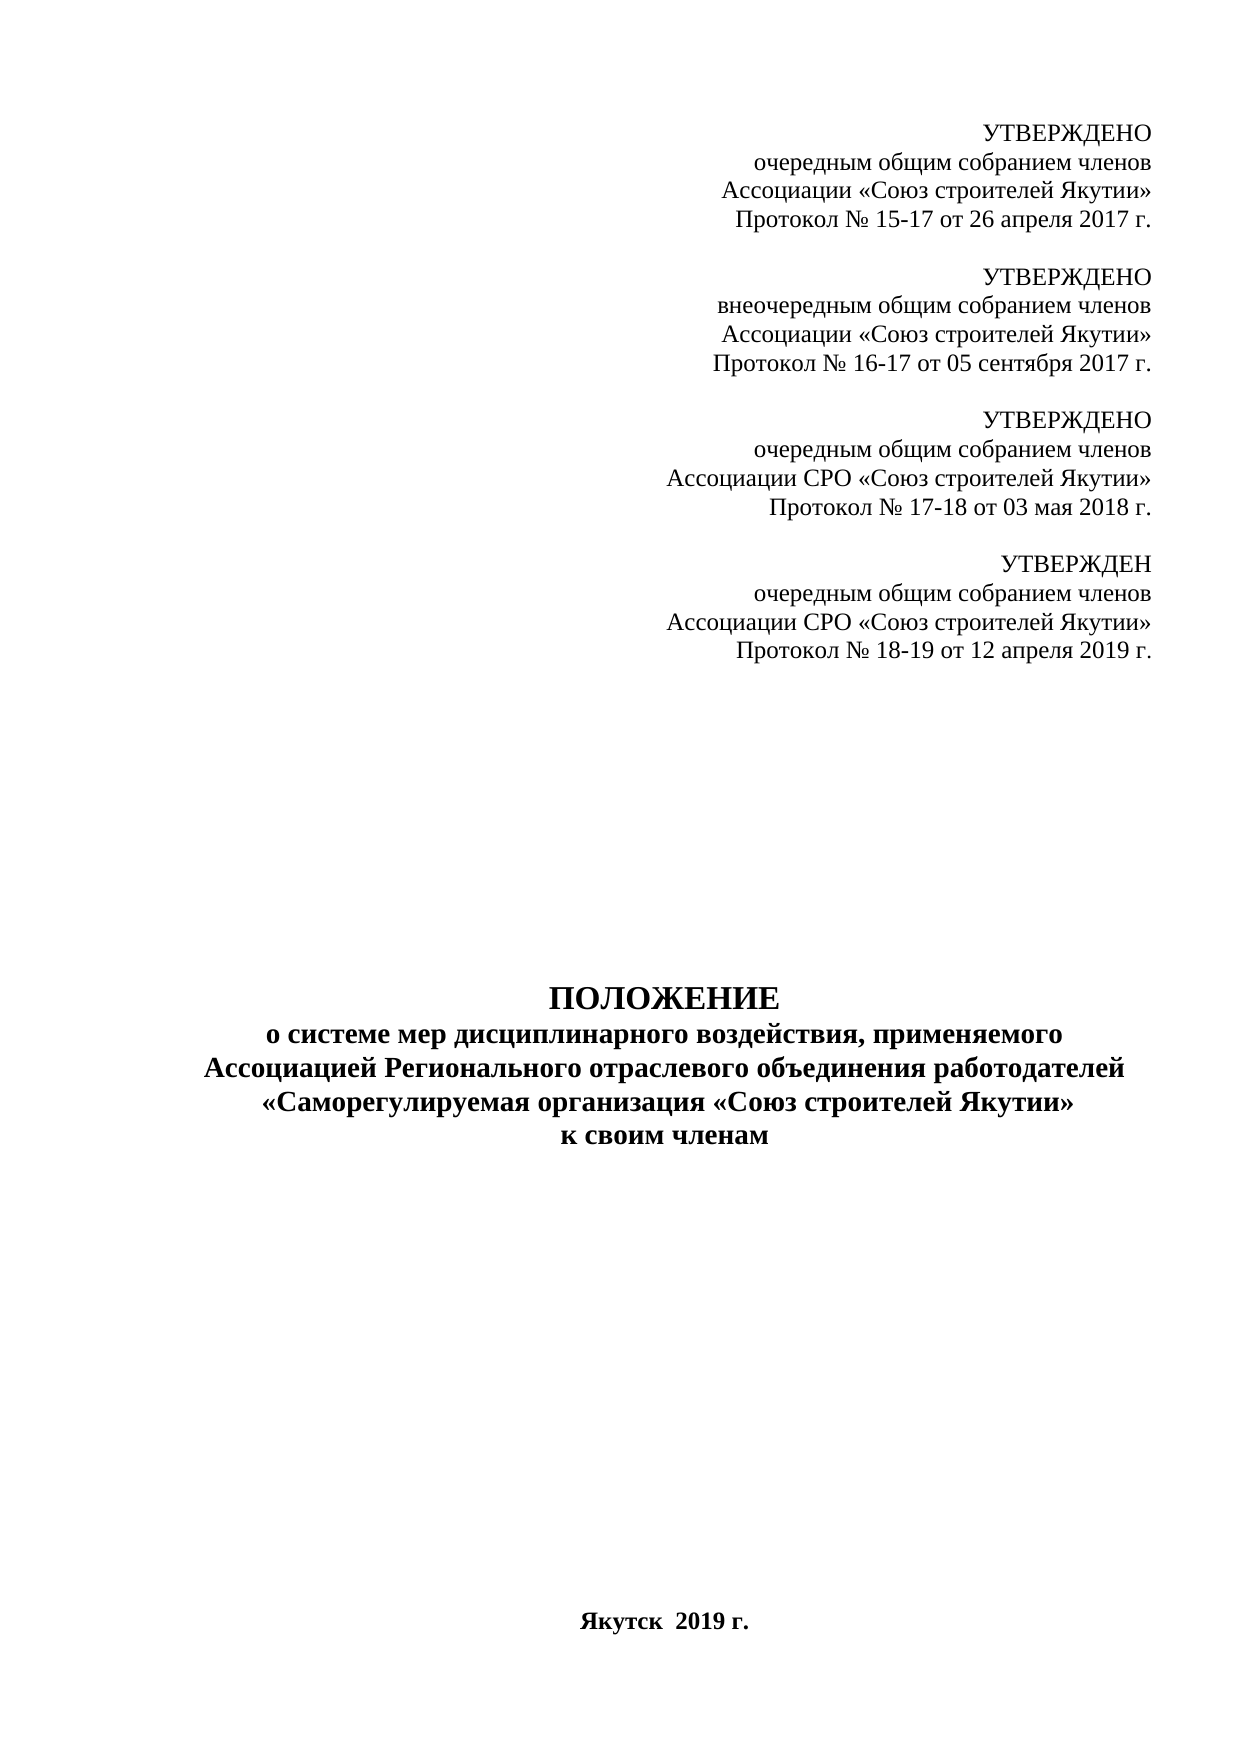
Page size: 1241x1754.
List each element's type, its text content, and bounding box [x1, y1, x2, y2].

text о системе мер дисциплинарного воздействия, применяемого [177, 1017, 1152, 1050]
text Протокол № 18-19 от 12 апреля 2019 г. [177, 636, 1152, 664]
text к своим членам [177, 1117, 1152, 1151]
text Ассоциации СРО «Союз строителей Якутии» [177, 463, 1152, 492]
text Ассоциацией Регионального отраслевого объединения работодателей [177, 1050, 1152, 1084]
text УТВЕРЖДЕНО [177, 118, 1152, 147]
text очередным общим собранием членов [177, 578, 1152, 607]
text ПОЛОЖЕНИЕ [177, 978, 1152, 1017]
text Протокол № 17-18 от 03 мая 2018 г. [177, 492, 1152, 521]
text УТВЕРЖДЕНО [177, 406, 1152, 434]
text очередным общим собранием членов [177, 434, 1152, 463]
text Ассоциации «Союз строителей Якутии» [177, 176, 1152, 204]
text Протокол № 16-17 от 05 сентября 2017 г. [177, 348, 1152, 377]
text очередным общим собранием членов [177, 147, 1152, 176]
text Протокол № 15-17 от 26 апреля 2017 г. [400, 204, 1152, 233]
text Ассоциации «Союз строителей Якутии» [177, 319, 1152, 348]
text Ассоциации СРО «Союз строителей Якутии» [177, 607, 1152, 636]
text УТВЕРЖДЕНО [177, 262, 1152, 291]
text внеочередным общим собранием членов [177, 291, 1152, 319]
text УТВЕРЖДЕН [177, 549, 1152, 578]
text «Саморегулируемая организация «Союз строителей Якутии» [177, 1084, 1152, 1117]
text Якутск 2019 г. [177, 1606, 1152, 1635]
